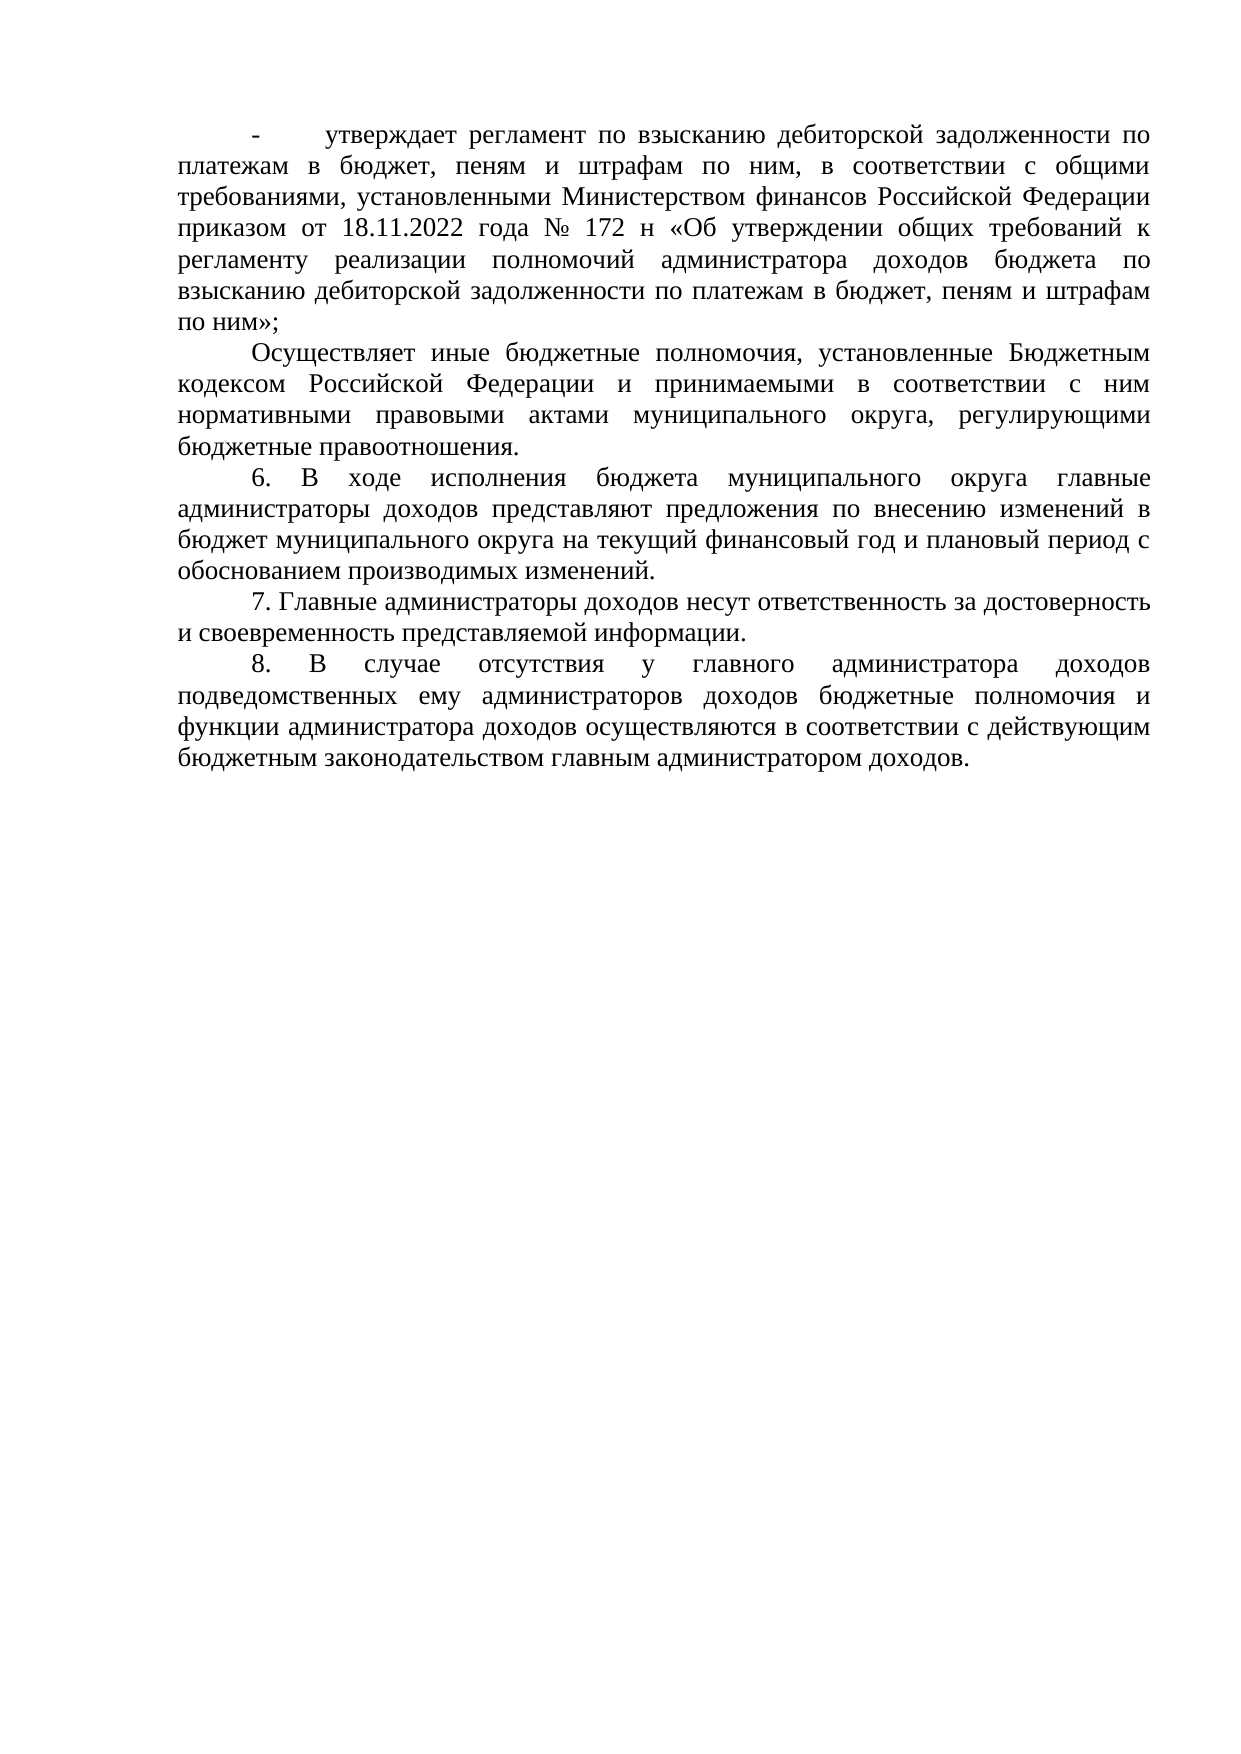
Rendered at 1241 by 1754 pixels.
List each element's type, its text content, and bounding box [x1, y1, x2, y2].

text 7. Главные администраторы доходов несут ответственность за достоверность и своевременность представляемой информации. [177, 585, 1152, 648]
text 8. В случае отсутствия у главного администратора доходов подведомственных ему администраторов доходов бюджетные полномочия и функции администратора доходов осуществляются в соответствии с действующим бюджетным законодательством главным администратором доходов. [177, 648, 1152, 772]
text Осуществляет иные бюджетные полномочия, установленные Бюджетным кодексом Российской Федерации и принимаемыми в соответствии с ним нормативными правовыми актами муниципального округа, регулирующими бюджетные правоотношения. [177, 336, 1152, 461]
text 6. В ходе исполнения бюджета муниципального округа главные администраторы доходов представляют предложения по внесению изменений в бюджет муниципального округа на текущий финансовый год и плановый период с обоснованием производимых изменений. [177, 461, 1152, 585]
list утверждает регламент по взысканию дебиторской задолженности по платежам в бюджет, пеням и штрафам по ним, в соответствии с общими требованиями, установленными Министерством финансов Российской Федерации приказом от 18.11.2022 года № 172 н «Об утверждении общих требований к регламенту реализации полномочий администратора доходов бюджета по взысканию дебиторской задолженности по платежам в бюджет, пеням и штрафам по ним»; [177, 118, 1152, 336]
